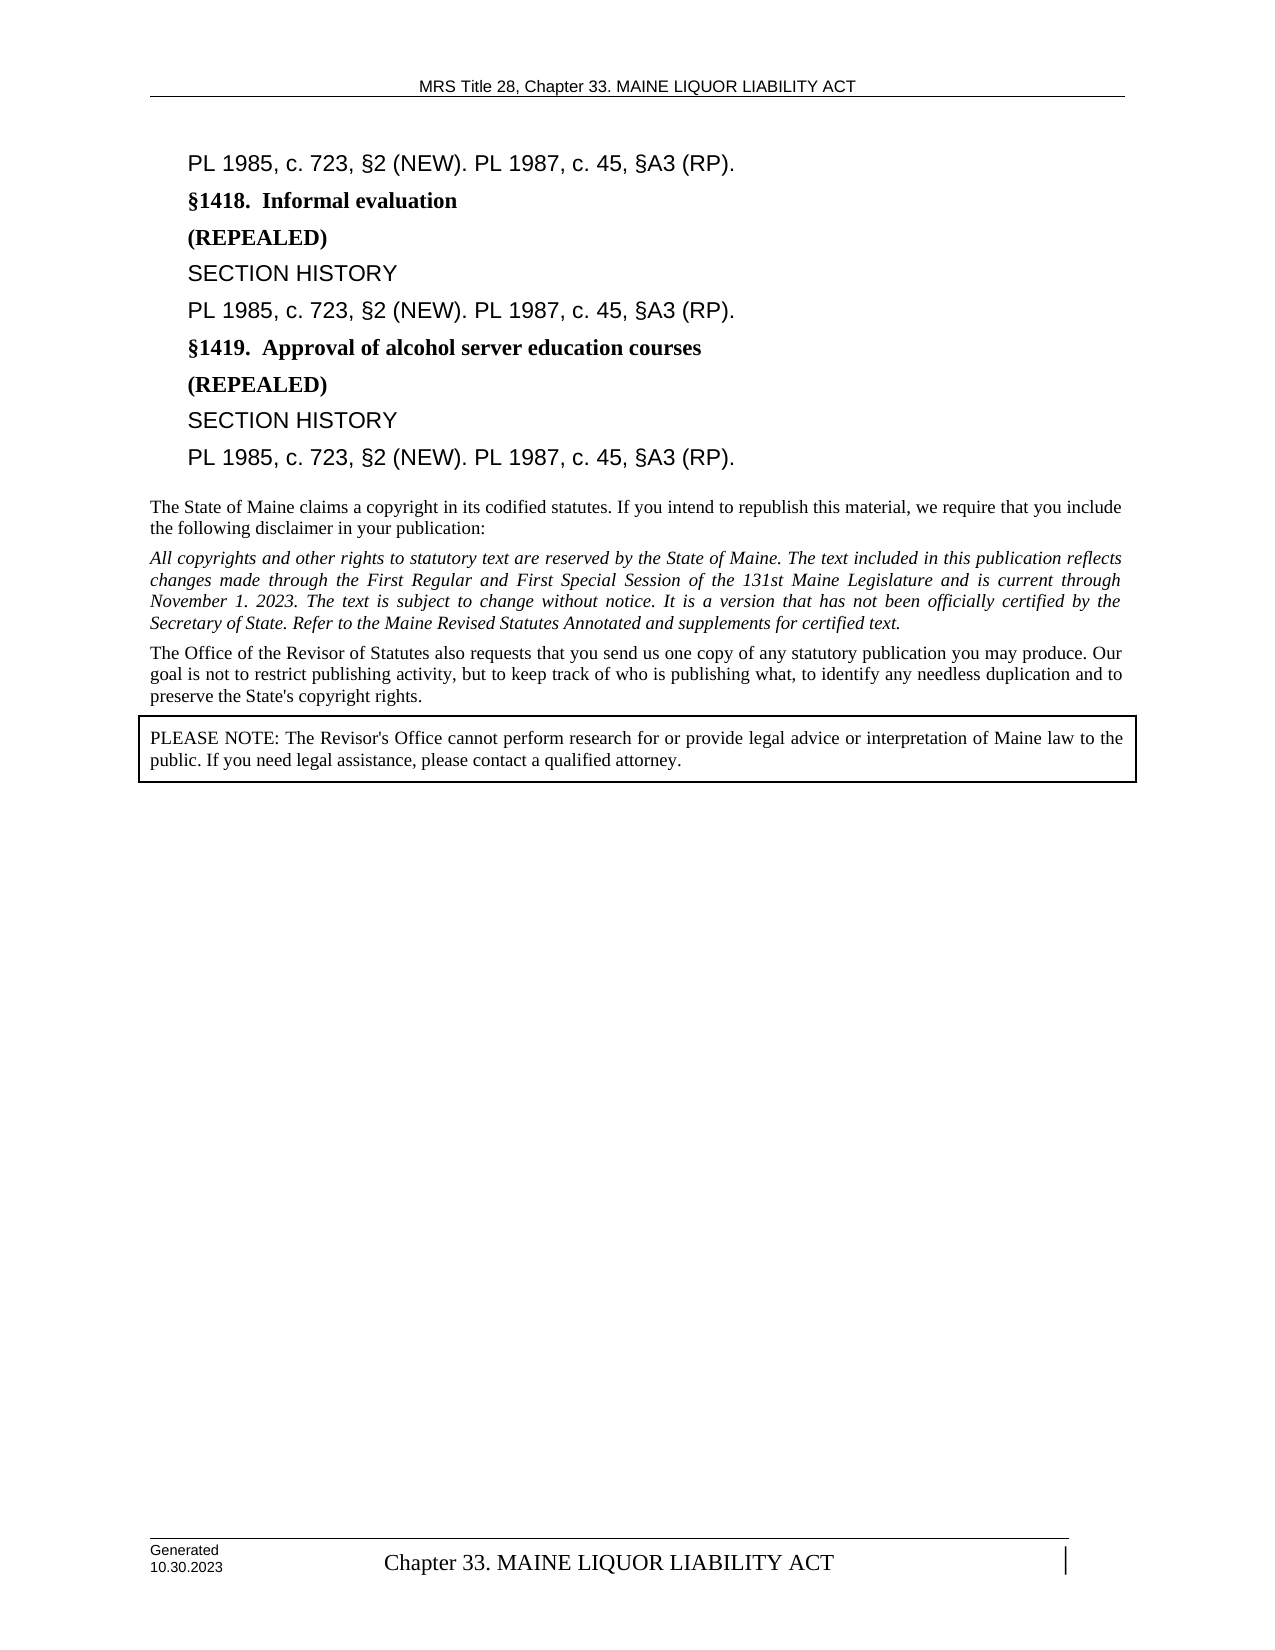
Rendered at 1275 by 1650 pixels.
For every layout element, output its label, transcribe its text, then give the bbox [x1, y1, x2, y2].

text The Office of the Revisor of Statutes also requests that you send us one copy of any statutory publication you may produce. Our goal is not to restrict publishing activity, but to keep track of who is publishing what, to identify any needless duplication and to preserve the State's copyright rights. [150, 642, 1125, 706]
text The State of Maine claims a copyright in its codified statutes. If you intend to republish this material, we require that you include the following disclaimer in your publication: [150, 496, 1125, 539]
text All copyrights and other rights to statutory text are reserved by the State of Maine. The text included in this publication reflects changes made through the First Regular and First Special Session of the 131st Maine Legislature and is current through November 1. 2023 . The text is subject to change without notice. It is a version that has not been officially certified by the Secretary of State. Refer to the Maine Revised Statutes Annotated and supplements for certified text. [150, 547, 1125, 633]
text §1418. Informal evaluation [187, 187, 1125, 213]
text §1419. Approval of alcohol server education courses [187, 334, 1125, 360]
text SECTION HISTORY [187, 407, 1125, 434]
text SECTION HISTORY [187, 260, 1125, 287]
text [187, 150, 1125, 176]
text (REPEALED) [187, 223, 1125, 250]
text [187, 297, 1125, 323]
text PL 1985, c. 723, §2 (NEW). PL 1987, c. 45, §A3 (RP). [187, 444, 1125, 471]
text (REPEALED) [187, 371, 1125, 397]
text PLEASE NOTE: The Revisor's Office cannot perform research for or provide legal advice or interpretation of Maine law to the public. If you need legal assistance, please contact a qualified attorney. [140, 717, 1135, 781]
